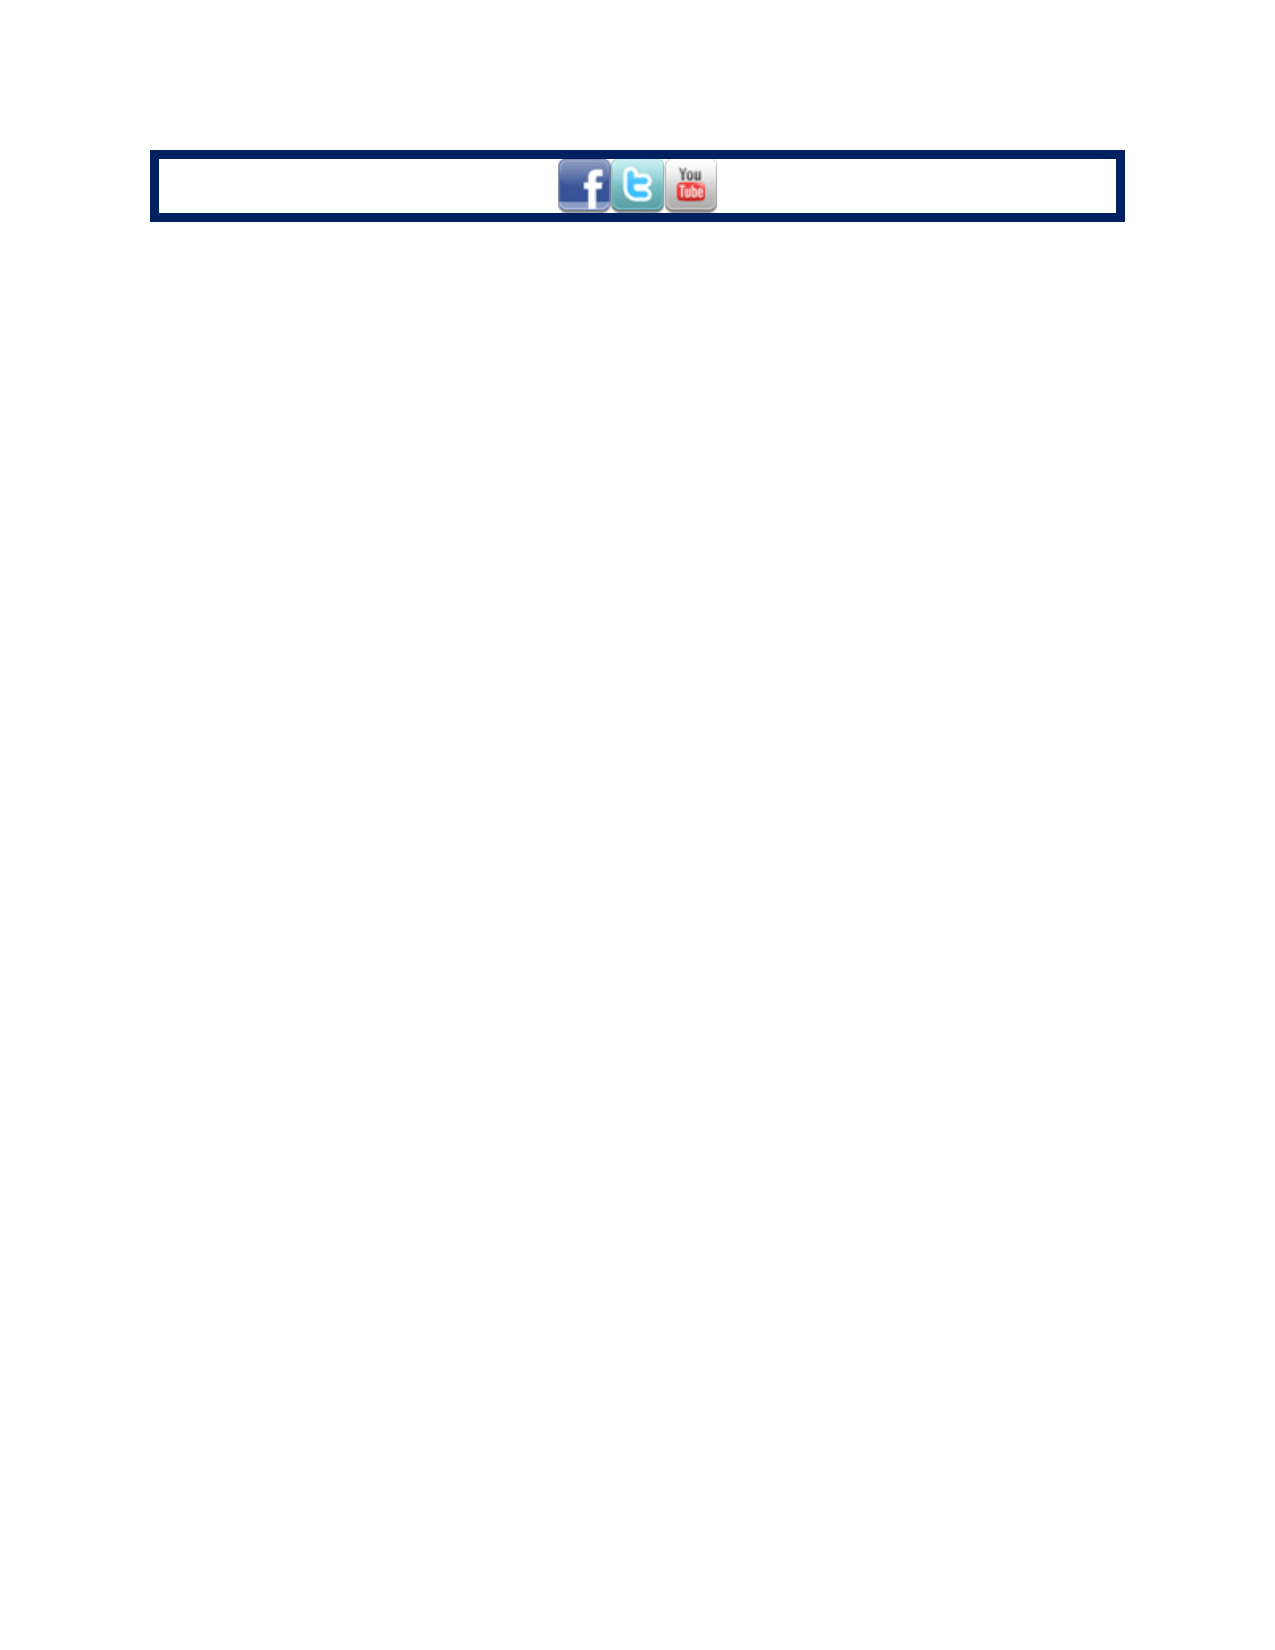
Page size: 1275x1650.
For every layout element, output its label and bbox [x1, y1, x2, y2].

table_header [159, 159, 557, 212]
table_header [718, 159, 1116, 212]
picture [557, 159, 718, 213]
